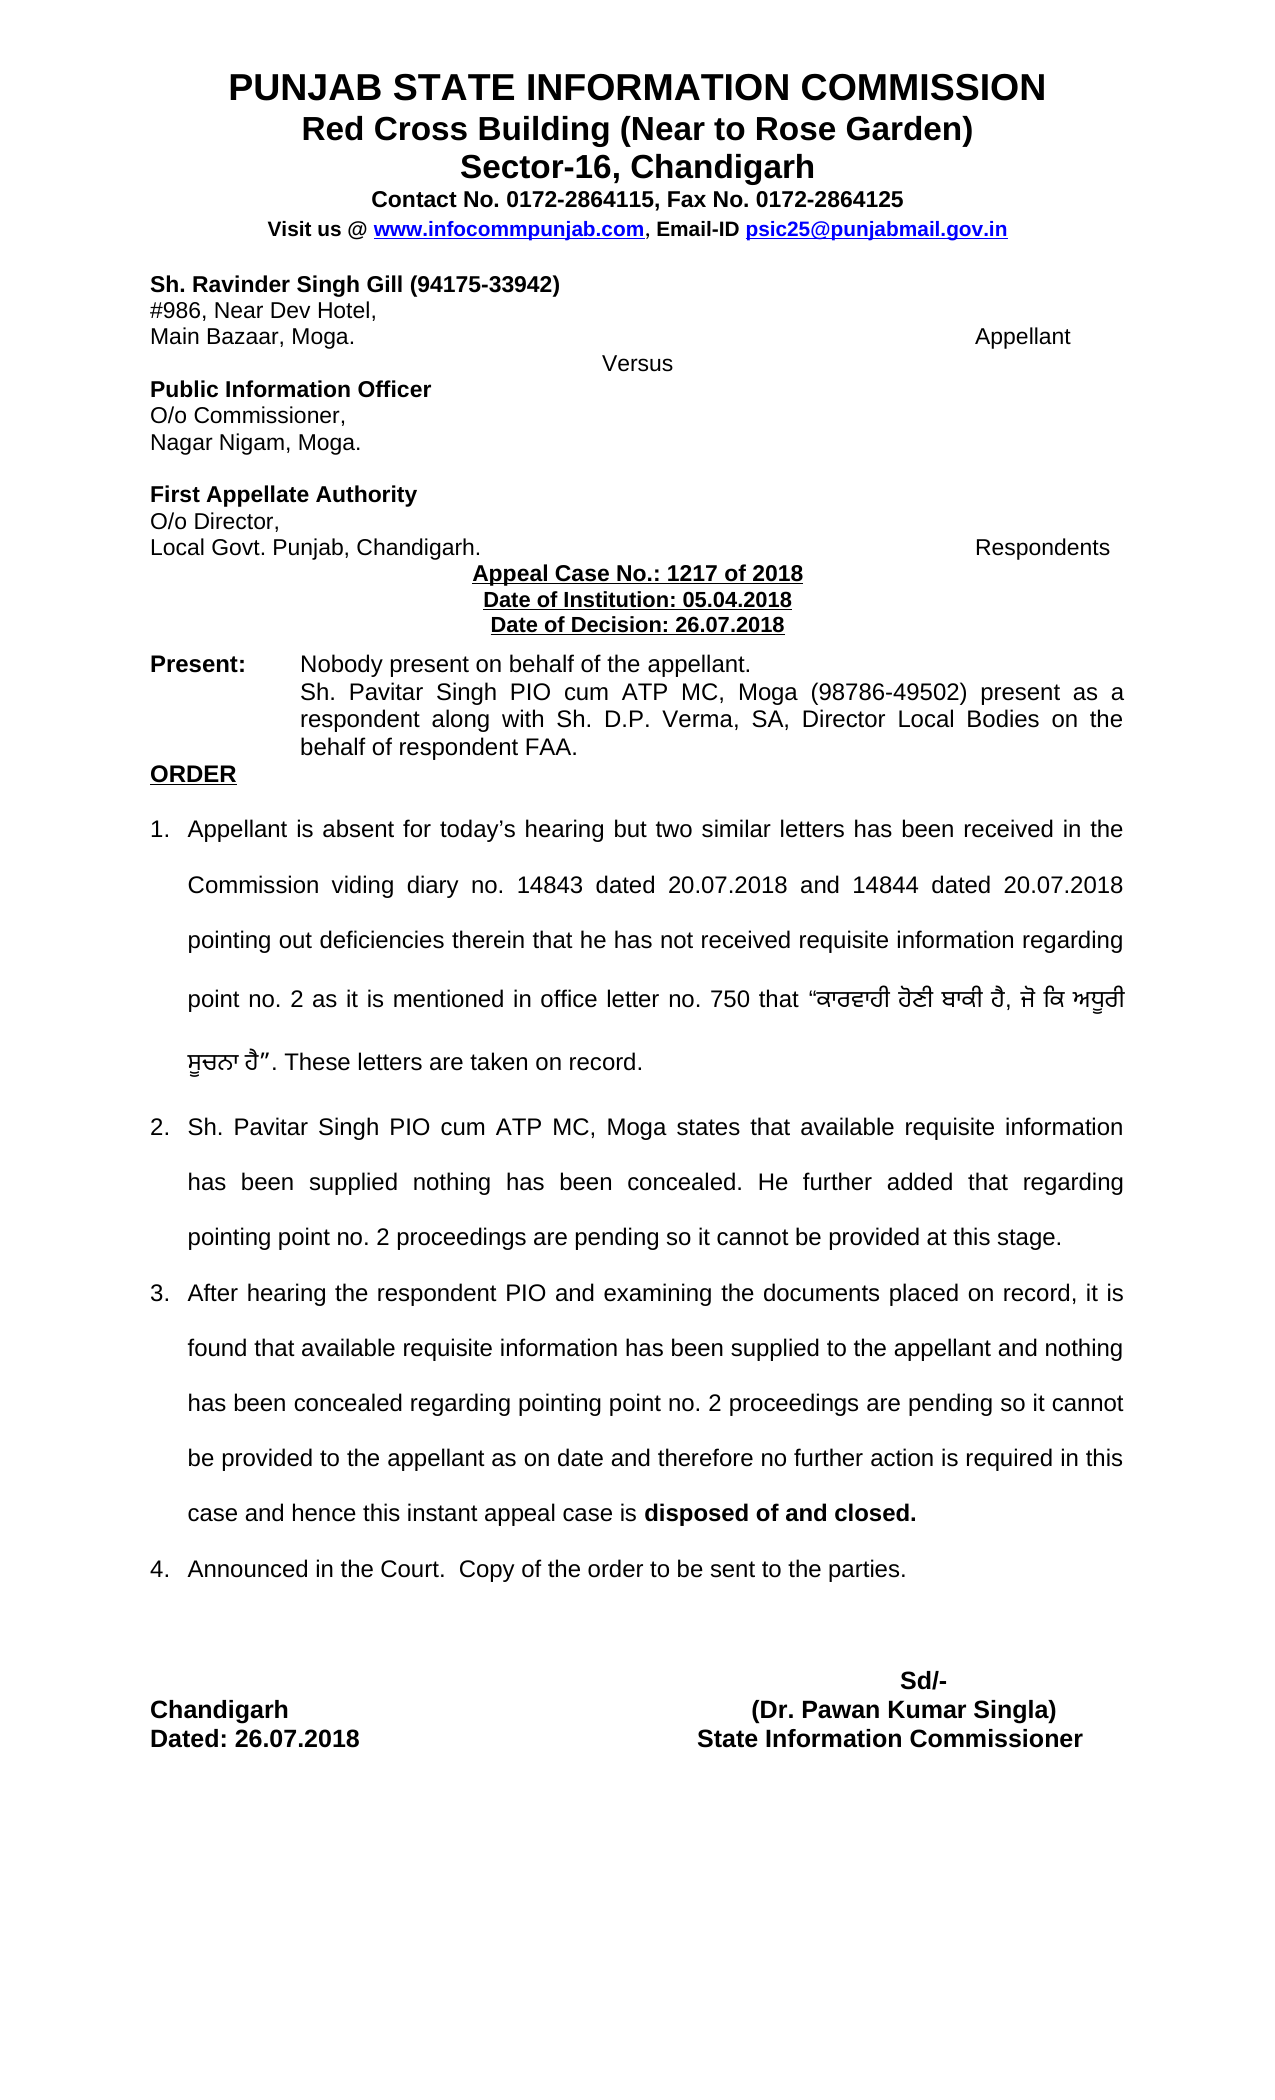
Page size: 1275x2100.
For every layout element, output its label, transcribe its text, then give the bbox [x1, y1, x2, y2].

text Present: Nobody present on behalf of the appellant. [150, 650, 1125, 677]
text Sd/- [900, 1666, 1125, 1695]
text Appeal Case No.: 1217 of 2018 [150, 560, 1125, 587]
text Sh. Ravinder Singh Gill (94175-33942) [150, 271, 1125, 297]
text PUNJAB STATE INFORMATION COMMISSION [150, 66, 1125, 109]
text O/o Director, [150, 508, 1125, 534]
text Dated: 26.07.2018 State Information Commissioner [150, 1723, 1125, 1752]
text Public Information Officer [150, 376, 1125, 402]
text Nagar Nigam, Moga. [150, 429, 1125, 455]
list Appellant is absent for today’s hearing but two similar letters has been received in the Commission viding diary no. 14843 dated 20.07.2018 and 14844 dated 20.07.2018 pointing out deficiencies therein that he has not received requisite information regarding point no. 2 as it is mentioned in office letter no. 750 that “ਕਾਰਵਾਹੀ ਹੋਣੀ ਬਾਕੀ ਹੈ, ਜੋ ਕਿ ਅਧੂਰੀ ਸੂਚਨਾ ਹੈ”. These letters are taken on record. [150, 815, 1125, 1081]
text ORDER [150, 760, 1125, 788]
text O/o Commissioner, [150, 402, 1125, 429]
text First Appellate Authority [150, 481, 1125, 508]
text Date of Decision: 26.07.2018 [150, 612, 1125, 637]
text Contact No. 0172-2864115, Fax No. 0172-2864125 [150, 186, 1125, 212]
text Main Bazaar, Moga. Appellant [150, 323, 1125, 349]
list After hearing the respondent PIO and examining the documents placed on record, it is found that available requisite information has been supplied to the appellant and nothing has been concealed regarding pointing point no. 2 proceedings are pending so it cannot be provided to the appellant as on date and therefore no further action is required in this case and hence this instant appeal case is disposed of and closed. [150, 1278, 1125, 1527]
text Versus [150, 349, 1125, 376]
list Sh. Pavitar Singh PIO cum ATP MC, Moga states that available requisite information has been supplied nothing has been concealed. He further added that regarding pointing point no. 2 proceedings are pending so it cannot be provided at this stage. [150, 1113, 1125, 1251]
text Sector-16, Chandigarh [150, 147, 1125, 186]
text Local Govt. Punjab, Chandigarh. Respondents [150, 534, 1125, 560]
text Red Cross Building (Near to Rose Garden) [150, 109, 1125, 147]
text Date of Institution: 05.04.2018 [150, 587, 1125, 612]
list Announced in the Court. Copy of the order to be sent to the parties. [150, 1554, 1125, 1582]
text Sh. Pavitar Singh PIO cum ATP MC, Moga (98786-49502) present as a respondent along with Sh. D.P. Verma, SA, Director Local Bodies on the behalf of respondent FAA. [300, 677, 1125, 760]
text Visit us @ www.infocommpunjab.com, Email-ID psic25@punjabmail.gov.in [150, 212, 1125, 242]
text Chandigarh (Dr. Pawan Kumar Singla) [150, 1695, 1125, 1723]
text #986, Near Dev Hotel, [150, 297, 1125, 323]
